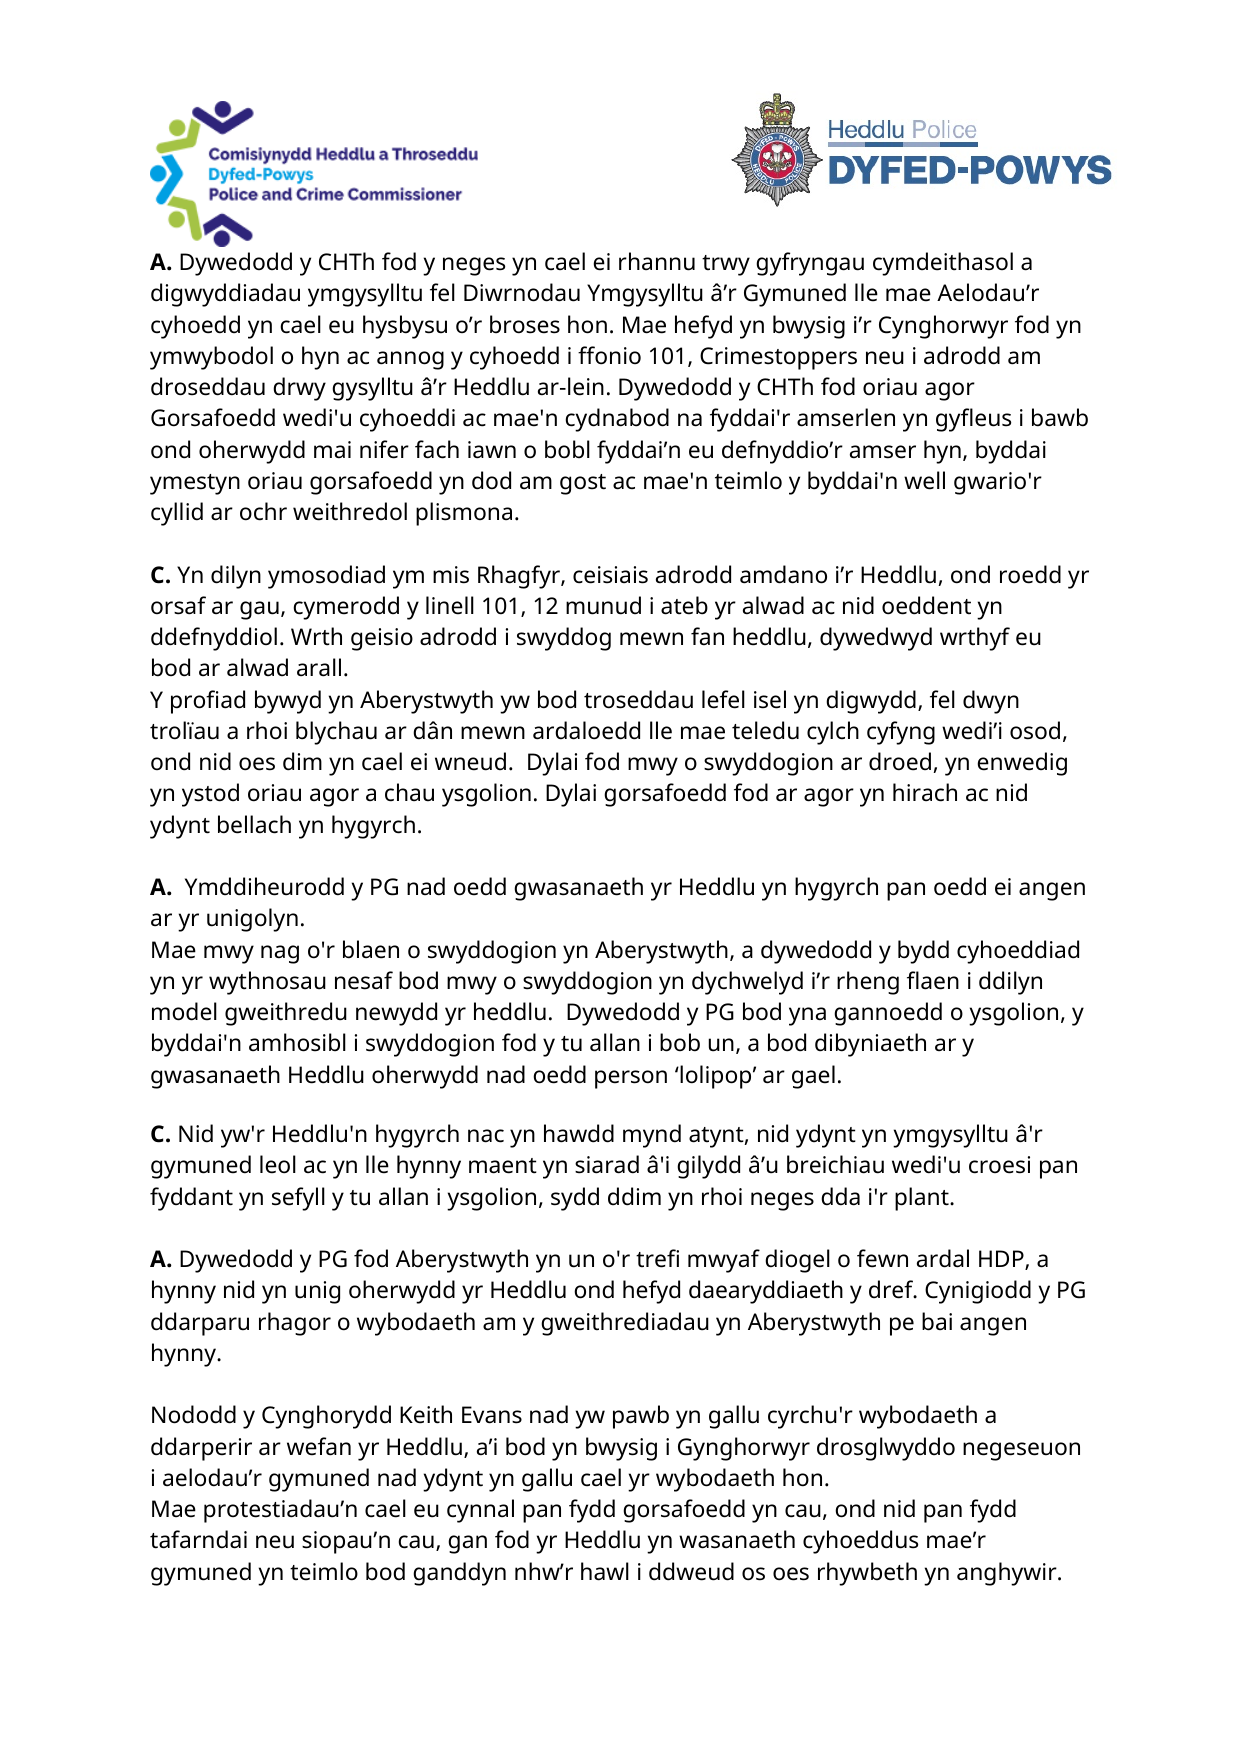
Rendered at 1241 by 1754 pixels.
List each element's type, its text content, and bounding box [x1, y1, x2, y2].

text Mae mwy nag o'r blaen o swyddogion yn Aberystwyth, a dywedodd y bydd cyhoeddiad yn yr wythnosau nesaf bod mwy o swyddogion yn dychwelyd i’r rheng flaen i ddilyn model gweithredu newydd yr heddlu. Dywedodd y PG bod yna gannoedd o ysgolion, y byddai'n amhosibl i swyddogion fod y tu allan i bob un, a bod dibyniaeth ar y gwasanaeth Heddlu oherwydd nad oedd person ‘lolipop’ ar gael. [150, 934, 1090, 1118]
text A. Dywedodd y CHTh fod y neges yn cael ei rhannu trwy gyfryngau cymdeithasol a digwyddiadau ymgysylltu fel Diwrnodau Ymgysylltu â’r Gymuned lle mae Aelodau’r cyhoedd yn cael eu hysbysu o’r broses hon. Mae hefyd yn bwysig i’r Cynghorwyr fod yn ymwybodol o hyn ac annog y cyhoedd i ffonio 101, Crimestoppers neu i adrodd am droseddau drwy gysylltu â’r Heddlu ar-lein. Dywedodd y CHTh fod oriau agor Gorsafoedd wedi'u cyhoeddi ac mae'n cydnabod na fyddai'r amserlen yn gyfleus i bawb ond oherwydd mai nifer fach iawn o bobl fyddai’n eu defnyddio’r amser hyn, byddai ymestyn oriau gorsafoedd yn dod am gost ac mae'n teimlo y byddai'n well gwario'r cyllid ar ochr weithredol plismona. [150, 150, 1090, 527]
text A. Dywedodd y PG fod Aberystwyth yn un o'r trefi mwyaf diogel o fewn ardal HDP, a hynny nid yn unig oherwydd yr Heddlu ond hefyd daearyddiaeth y dref. Cynigiodd y PG ddarparu rhagor o wybodaeth am y gweithrediadau yn Aberystwyth pe bai angen hynny. [150, 1243, 1090, 1368]
text A. Ymddiheurodd y PG nad oedd gwasanaeth yr Heddlu yn hygyrch pan oedd ei angen ar yr unigolyn. [150, 871, 1090, 934]
text Mae protestiadau’n cael eu cynnal pan fydd gorsafoedd yn cau, ond nid pan fydd tafarndai neu siopau’n cau, gan fod yr Heddlu yn wasanaeth cyhoeddus mae’r gymuned yn teimlo bod ganddyn nhw’r hawl i ddweud os oes rhywbeth yn anghywir. [150, 1493, 1090, 1587]
text C. Nid yw'r Heddlu'n hygyrch nac yn hawdd mynd atynt, nid ydynt yn ymgysylltu â'r gymuned leol ac yn lle hynny maent yn siarad â'i gilydd â’u breichiau wedi'u croesi pan fyddant yn sefyll y tu allan i ysgolion, sydd ddim yn rhoi neges dda i'r plant. [150, 1118, 1090, 1212]
text C. Yn dilyn ymosodiad ym mis Rhagfyr, ceisiais adrodd amdano i’r Heddlu, ond roedd yr orsaf ar gau, cymerodd y linell 101, 12 munud i ateb yr alwad ac nid oeddent yn ddefnyddiol. Wrth geisio adrodd i swyddog mewn fan heddlu, dywedwyd wrthyf eu bod ar alwad arall. Y profiad bywyd yn Aberystwyth yw bod troseddau lefel isel yn digwydd, fel dwyn trolïau a rhoi blychau ar dân mewn ardaloedd lle mae teledu cylch cyfyng wedi’i osod, ond nid oes dim yn cael ei wneud. Dylai fod mwy o swyddogion ar droed, yn enwedig yn ystod oriau agor a chau ysgolion. Dylai gorsafoedd fod ar agor yn hirach ac nid ydynt bellach yn hygyrch. [150, 559, 1090, 840]
picture [150, 101, 478, 247]
text Nododd y Cynghorydd Keith Evans nad yw pawb yn gallu cyrchu'r wybodaeth a ddarperir ar wefan yr Heddlu, a’i bod yn bwysig i Gynghorwyr drosglwyddo negeseuon i aelodau’r gymuned nad ydynt yn gallu cael yr wybodaeth hon. [150, 1399, 1090, 1493]
picture [728, 91, 1129, 211]
